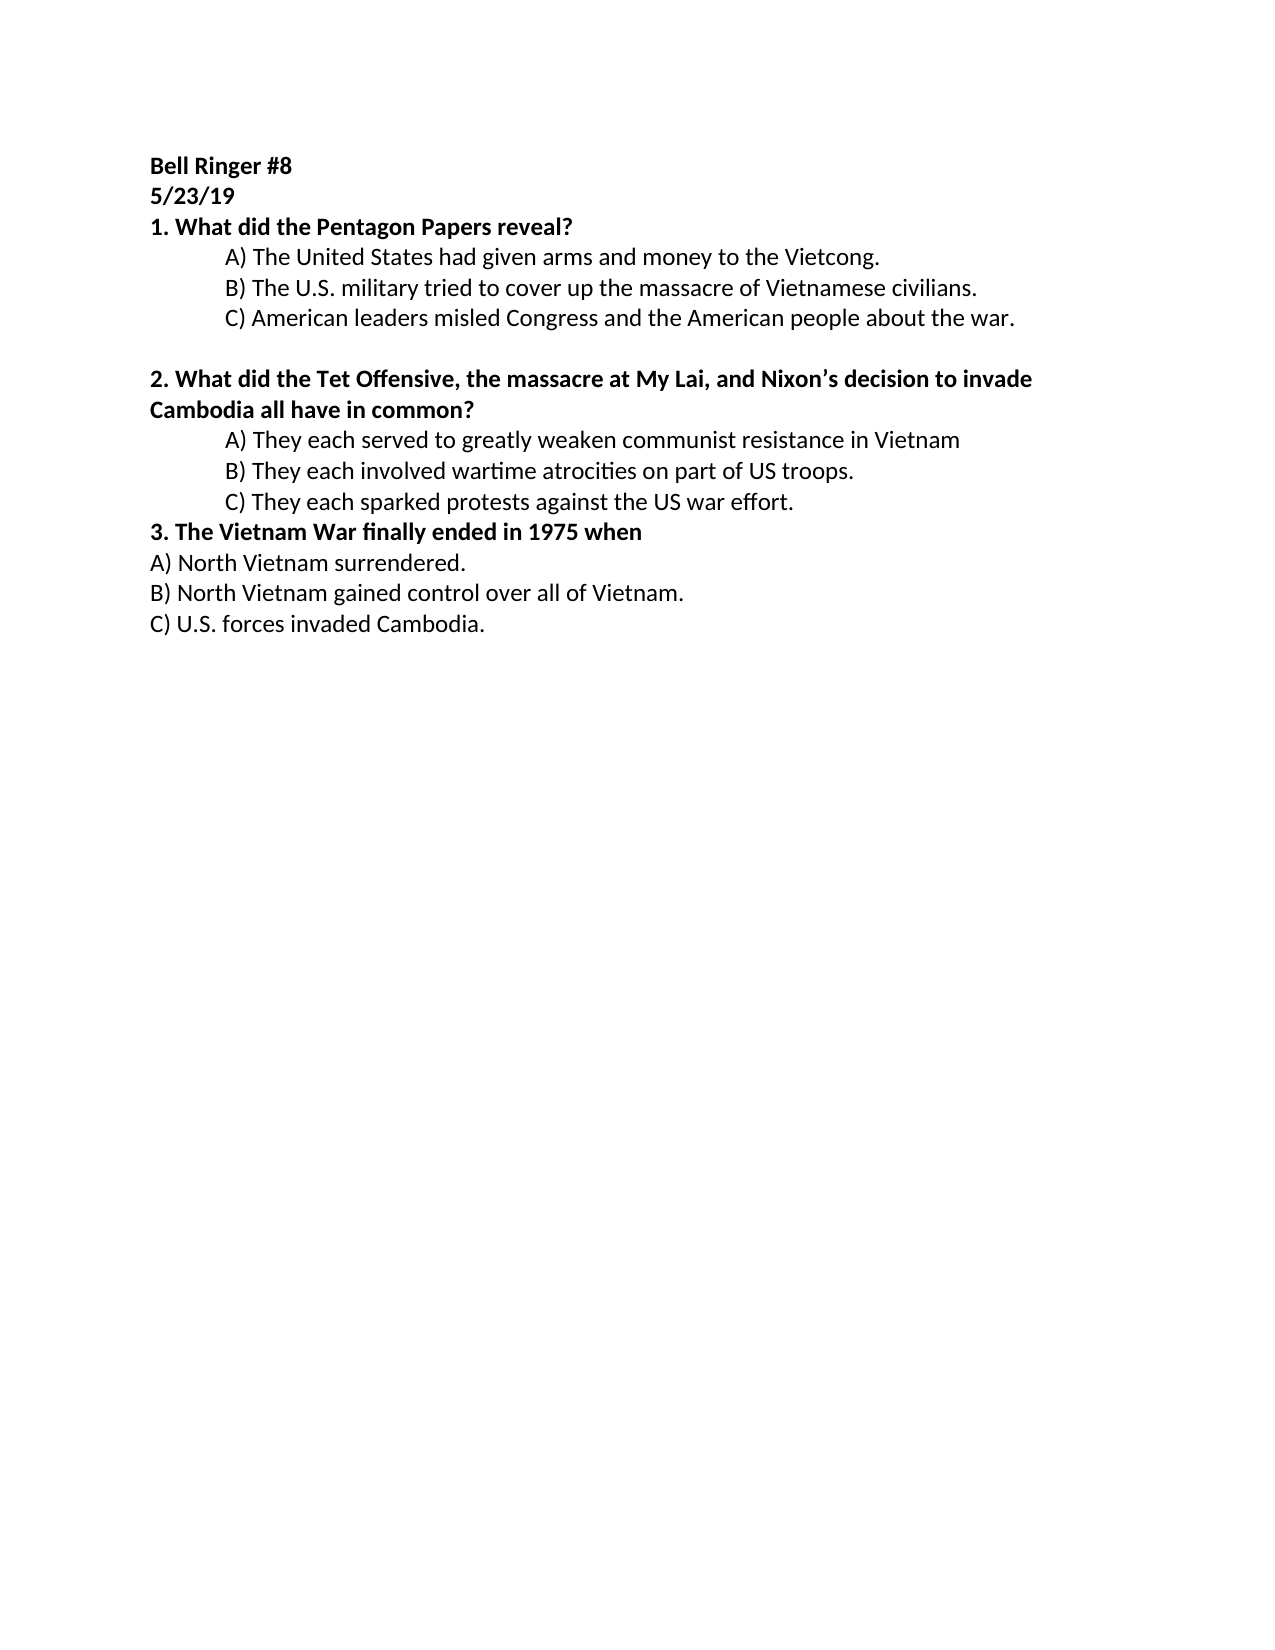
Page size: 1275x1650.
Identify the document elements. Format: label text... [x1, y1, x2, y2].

text C) American leaders misled Congress and the American people about the war. [150, 303, 1125, 333]
text B) North Vietnam gained control over all of Vietnam. [150, 577, 1125, 608]
text B) They each involved wartime atrocities on part of US troops. [150, 455, 1125, 486]
text A) North Vietnam surrendered. [150, 547, 1125, 577]
text A) The United States had given arms and money to the Vietcong. [150, 242, 1125, 272]
text C) They each sparked protests against the US war effort. [150, 486, 1125, 516]
text 1. What did the Pentagon Papers reveal? [150, 211, 1125, 242]
text C) U.S. forces invaded Cambodia. [150, 608, 1125, 638]
text B) The U.S. military tried to cover up the massacre of Vietnamese civilians. [150, 272, 1125, 303]
text 5/23/19 [150, 181, 1125, 211]
text A) They each served to greatly weaken communist resistance in Vietnam [150, 425, 1125, 455]
text 3. The Vietnam War finally ended in 1975 when [150, 516, 1125, 547]
text Bell Ringer #8 [150, 150, 1125, 181]
text 2. What did the Tet Offensive, the massacre at My Lai, and Nixon’s decision to invade Cambodia all have in common? [150, 364, 1125, 425]
